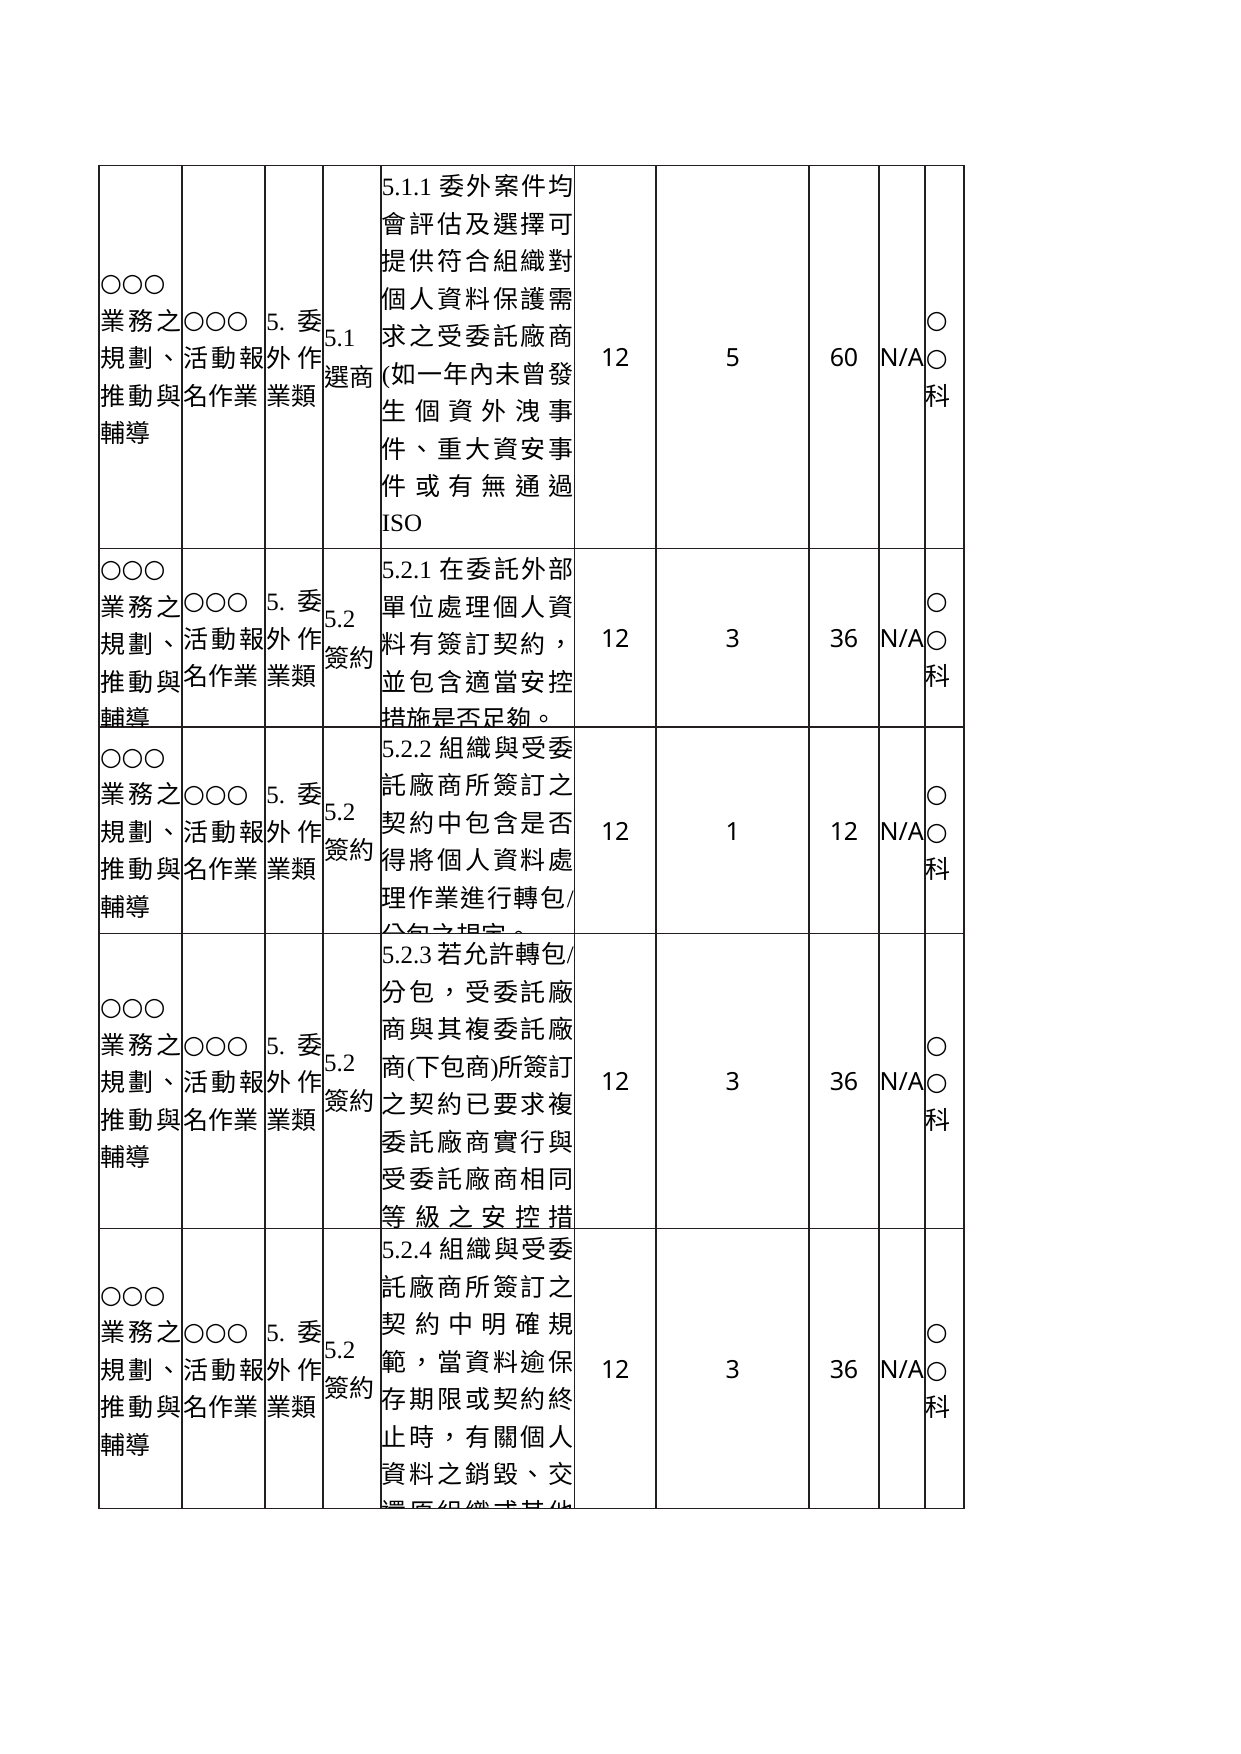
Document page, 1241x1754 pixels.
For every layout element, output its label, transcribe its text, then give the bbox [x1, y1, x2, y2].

table_cell 5.2簽約 [324, 1229, 380, 1507]
table_cell 3 [657, 934, 808, 1228]
table_cell 3 [657, 549, 808, 726]
table_cell ○○科 [926, 728, 963, 933]
table_cell 5.2簽約 [324, 728, 380, 933]
table_cell 5.1選商 [324, 166, 380, 547]
table_cell 12 [575, 1229, 655, 1507]
table_cell ○○○活動報名作業 [183, 166, 264, 547]
table_cell N/A [880, 728, 924, 933]
table_cell 5.2簽約 [324, 934, 380, 1228]
table_cell ○○○業務之規劃、推動與輔導 [100, 549, 181, 726]
table_cell ○○○業務之規劃、推動與輔導 [100, 166, 181, 547]
table_cell 12 [810, 728, 878, 933]
table_cell ○○科 [926, 934, 963, 1228]
table_cell ○○○業務之規劃、推動與輔導 [100, 1229, 181, 1507]
table_cell 12 [575, 934, 655, 1228]
table_cell ○○○業務之規劃、推動與輔導 [100, 934, 181, 1228]
table_cell 12 [575, 549, 655, 726]
table_cell 36 [810, 1229, 878, 1507]
table_cell 36 [810, 549, 878, 726]
table_cell ○○科 [926, 1229, 963, 1507]
table_cell 3 [657, 1229, 808, 1507]
table_cell 5 [657, 166, 808, 547]
table_cell 60 [810, 166, 878, 547]
table_cell 1 [657, 728, 808, 933]
table_cell 5.委外作業類 [266, 166, 322, 547]
table_cell 5.委外作業類 [266, 934, 322, 1228]
table_cell ○○○活動報名作業 [183, 934, 264, 1228]
table_cell 5.委外作業類 [266, 728, 322, 933]
table_cell N/A [880, 934, 924, 1228]
table_cell 5.2.4組織與受委託廠商所簽訂之契約中明確規範，當資料逾保存期限或契約終止時，有關個人資料之銷毀、交還原組織或其他處理方式。 [382, 1229, 574, 1507]
table_cell ○○科 [926, 549, 963, 726]
table_cell 5.1.1委外案件均會評估及選擇可提供符合組織對個人資料保護需求之受委託廠商(如一年內未曾發生個資外洩事件、重大資安事件或有無通過ISO 27001、BS10012、TPIPAS、ISO29100等驗證)。 [382, 166, 574, 547]
table_cell N/A [880, 166, 924, 547]
table_cell ○○科 [926, 166, 963, 547]
table_cell 5.委外作業類 [266, 1229, 322, 1507]
table_cell 12 [575, 166, 655, 547]
table_cell ○○○活動報名作業 [183, 1229, 264, 1507]
table_cell 5.委外作業類 [266, 549, 322, 726]
table_cell 5.2.1在委託外部單位處理個人資料有簽訂契約，並包含適當安控措施是否足夠。 [382, 549, 574, 726]
table_cell ○○○活動報名作業 [183, 549, 264, 726]
table_cell ○○○業務之規劃、推動與輔導 [100, 728, 181, 933]
table_cell N/A [880, 1229, 924, 1507]
table_cell N/A [880, 549, 924, 726]
table_cell 5.2簽約 [324, 549, 380, 726]
table_cell 12 [575, 728, 655, 933]
table_cell 36 [810, 934, 878, 1228]
table_cell 5.2.2組織與受委託廠商所簽訂之契約中包含是否得將個人資料處理作業進行轉包/分包之規定。 [382, 728, 574, 933]
table_cell 5.2.3若允許轉包/分包，受委託廠商與其複委託廠商(下包商)所簽訂之契約已要求複委託廠商實行與受委託廠商相同等級之安控措施。 [382, 934, 574, 1228]
table_cell ○○○活動報名作業 [183, 728, 264, 933]
